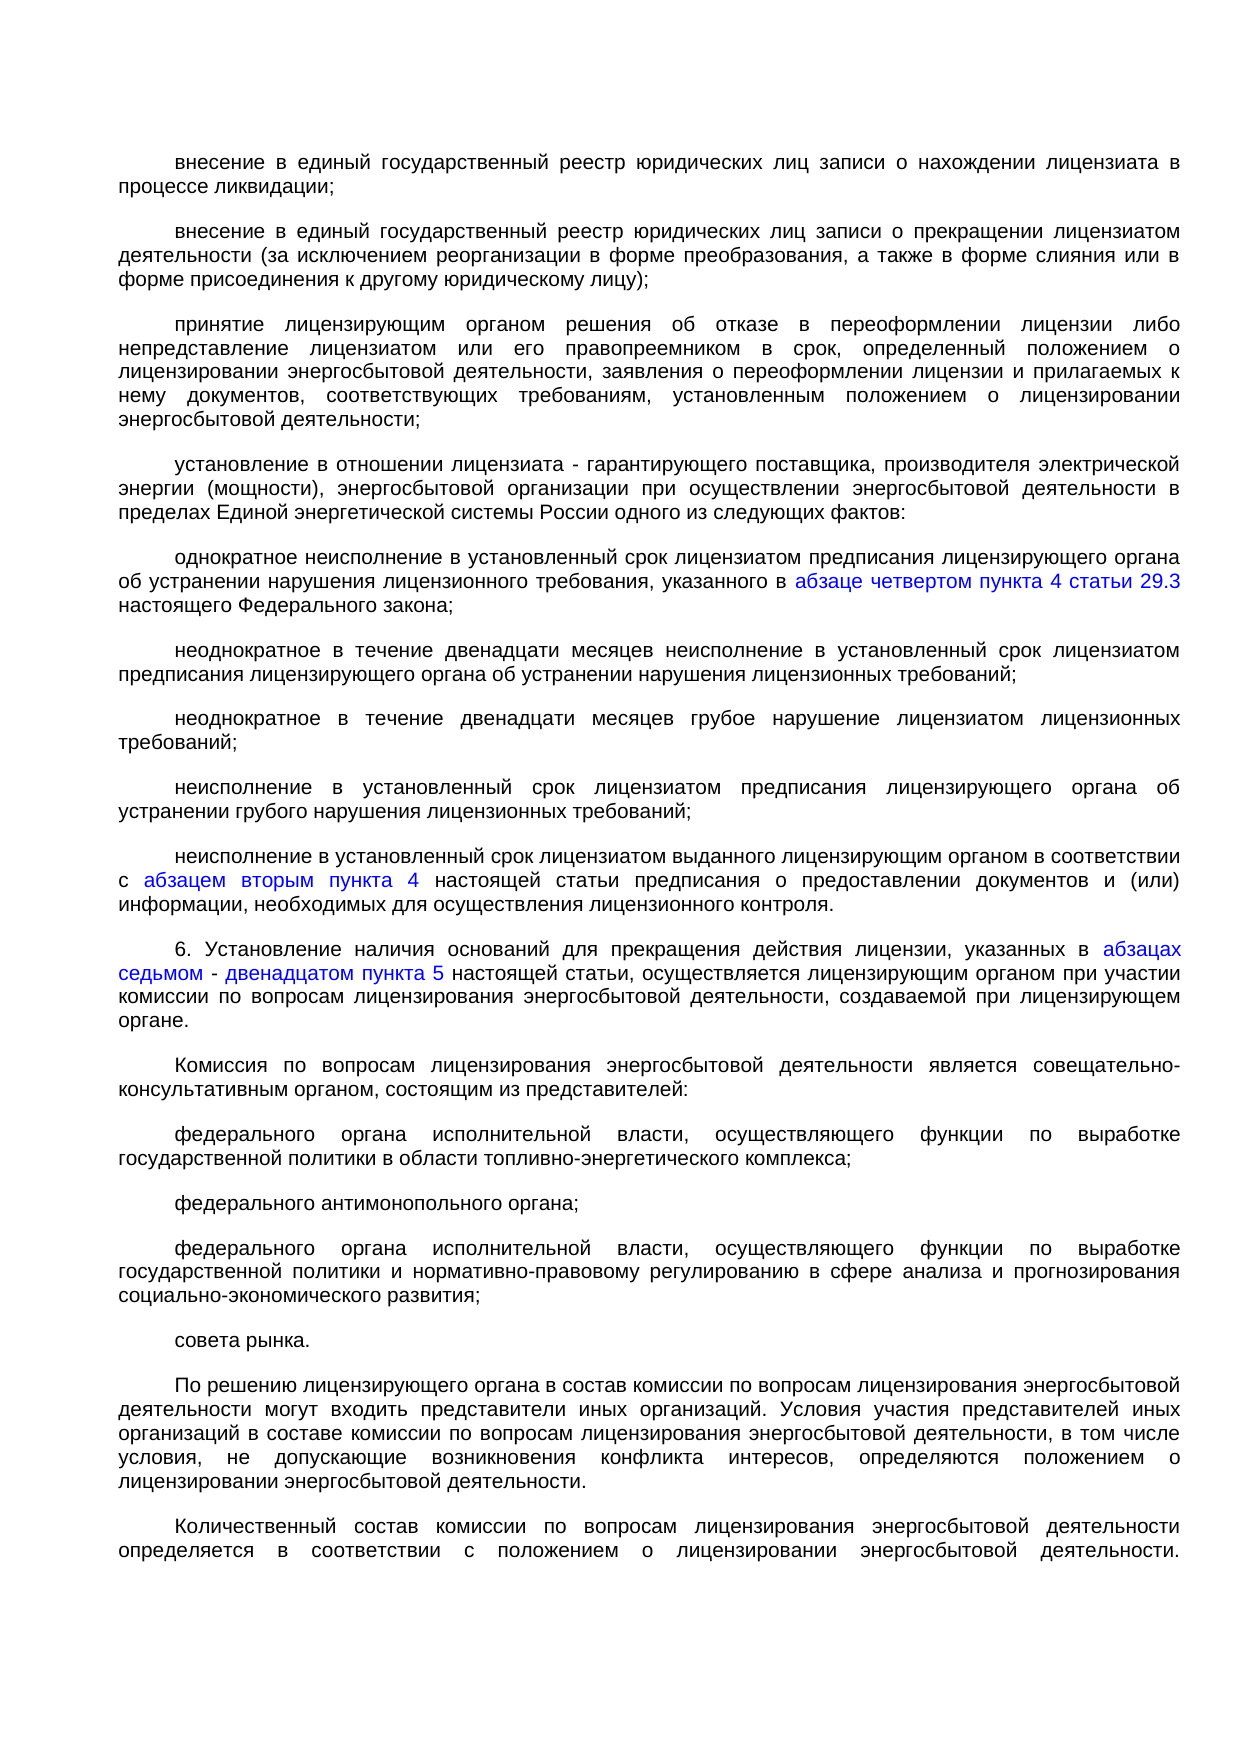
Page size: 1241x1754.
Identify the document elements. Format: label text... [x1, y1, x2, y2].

text внесение в единый государственный реестр юридических лиц записи о нахождении лицензиата в процессе ликвидации; [118, 150, 1181, 198]
text принятие лицензирующим органом решения об отказе в переоформлении лицензии либо непредставление лицензиатом или его правопреемником в срок, определенный положением о лицензировании энергосбытовой деятельности, заявления о переоформлении лицензии и прилагаемых к нему документов, соответствующих требованиям, установленным положением о лицензировании энергосбытовой деятельности; [118, 311, 1181, 431]
text неисполнение в установленный срок лицензиатом выданного лицензирующим органом в соответствии с абзацем вторым пункта 4 настоящей статьи предписания о предоставлении документов и (или) информации, необходимых для осуществления лицензионного контроля. [118, 844, 1181, 916]
text По решению лицензирующего органа в состав комиссии по вопросам лицензирования энергосбытовой деятельности могут входить представители иных организаций. Условия участия представителей иных организаций в составе комиссии по вопросам лицензирования энергосбытовой деятельности, в том числе условия, не допускающие возникновения конфликта интересов, определяются положением о лицензировании энергосбытовой деятельности. [118, 1373, 1181, 1493]
text совета рынка. [118, 1328, 1181, 1352]
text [118, 1513, 1181, 1561]
text федерального органа исполнительной власти, осуществляющего функции по выработке государственной политики и нормативно-правовому регулированию в сфере анализа и прогнозирования социально-экономического развития; [118, 1235, 1181, 1307]
text федерального органа исполнительной власти, осуществляющего функции по выработке государственной политики в области топливно-энергетического комплекса; [118, 1122, 1181, 1170]
text неоднократное в течение двенадцати месяцев грубое нарушение лицензиатом лицензионных требований; [118, 706, 1181, 754]
text внесение в единый государственный реестр юридических лиц записи о прекращении лицензиатом деятельности (за исключением реорганизации в форме преобразования, а также в форме слияния или в форме присоединения к другому юридическому лицу); [118, 219, 1181, 291]
text неоднократное в течение двенадцати месяцев неисполнение в установленный срок лицензиатом предписания лицензирующего органа об устранении нарушения лицензионных требований; [118, 637, 1181, 685]
text неисполнение в установленный срок лицензиатом предписания лицензирующего органа об устранении грубого нарушения лицензионных требований; [118, 775, 1181, 823]
text федерального антимонопольного органа; [118, 1191, 1181, 1214]
text Комиссия по вопросам лицензирования энергосбытовой деятельности является совещательно-консультативным органом, состоящим из представителей: [118, 1053, 1181, 1101]
text однократное неисполнение в установленный срок лицензиатом предписания лицензирующего органа об устранении нарушения лицензионного требования, указанного в абзаце четвертом пункта 4 статьи 29.3 настоящего Федерального закона; [118, 545, 1181, 617]
text 6. Установление наличия оснований для прекращения действия лицензии, указанных в абзацах седьмом - двенадцатом пункта 5 настоящей статьи, осуществляется лицензирующим органом при участии комиссии по вопросам лицензирования энергосбытовой деятельности, создаваемой при лицензирующем органе. [118, 936, 1181, 1032]
text установление в отношении лицензиата - гарантирующего поставщика, производителя электрической энергии (мощности), энергосбытовой организации при осуществлении энергосбытовой деятельности в пределах Единой энергетической системы России одного из следующих фактов: [118, 452, 1181, 524]
